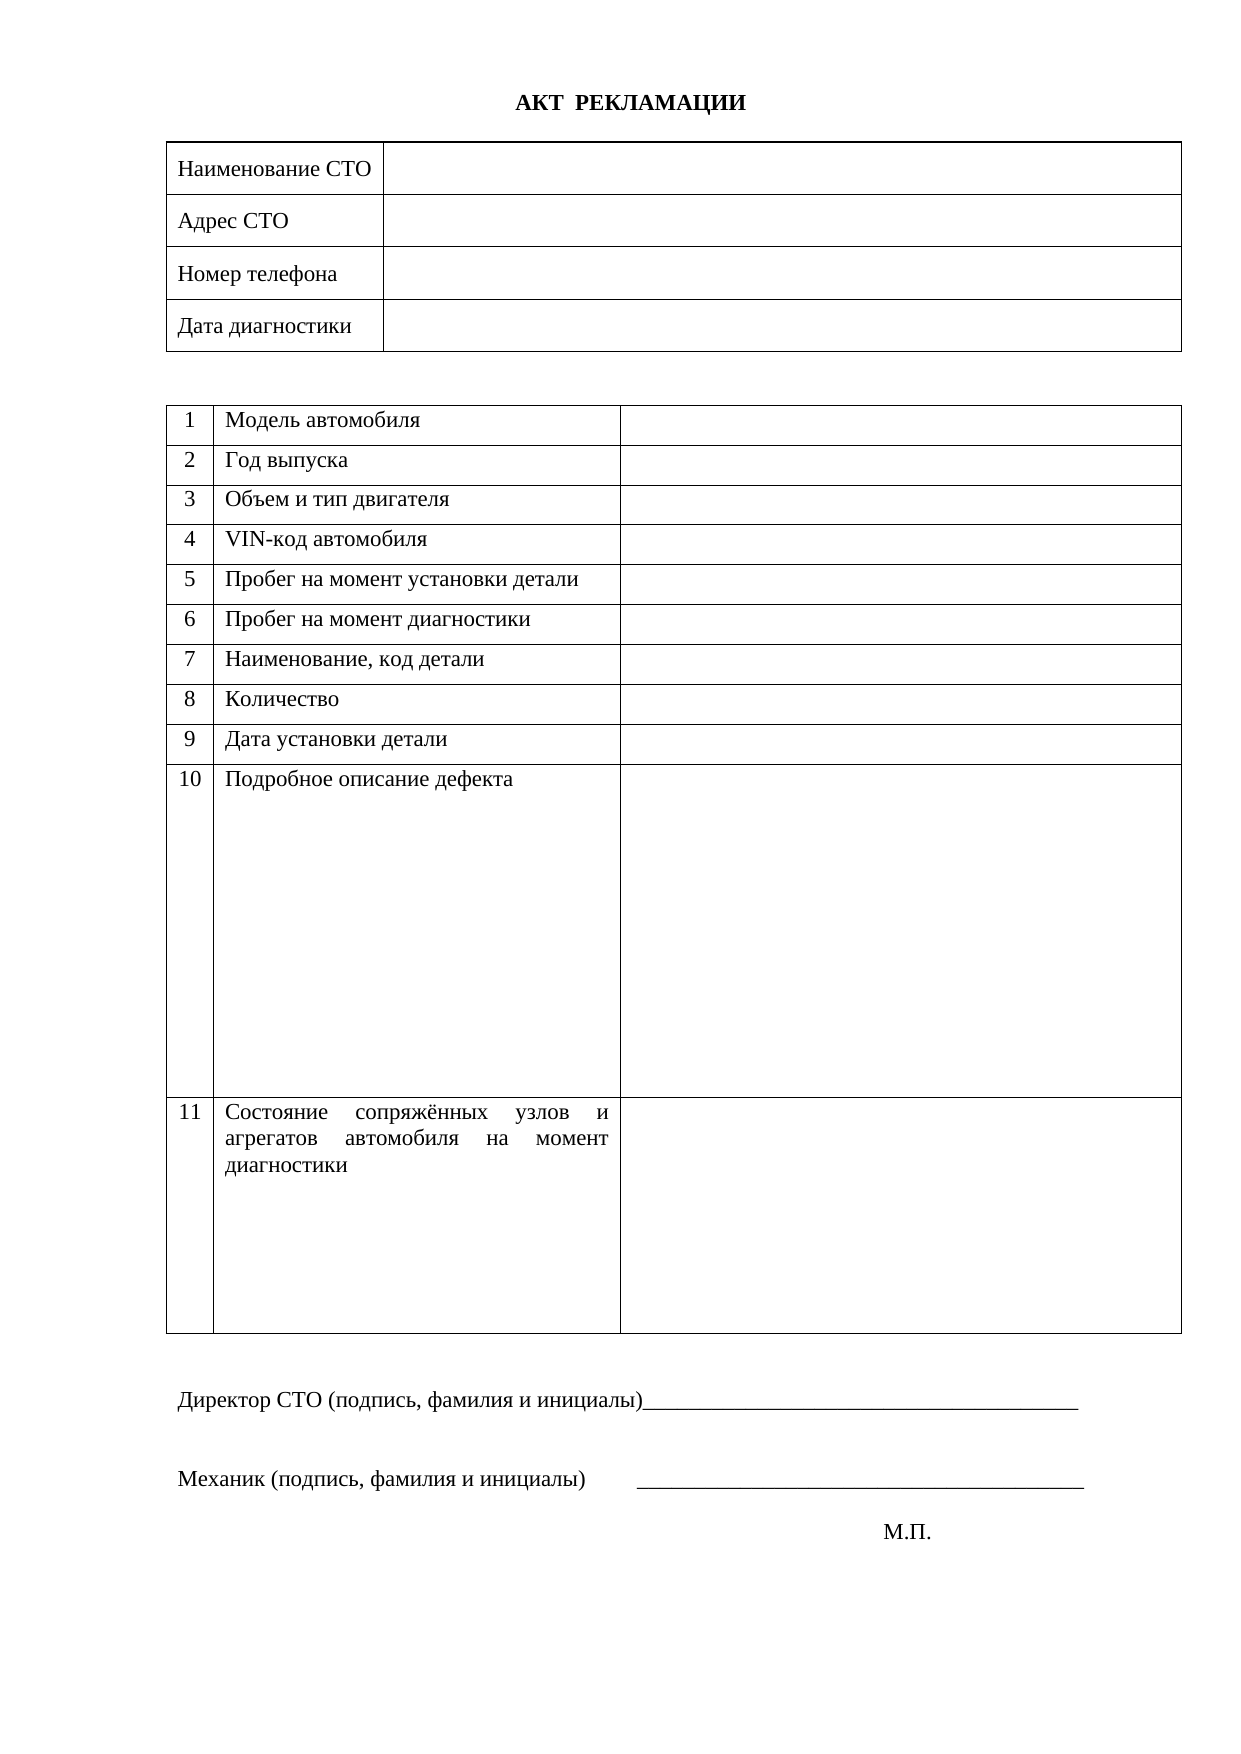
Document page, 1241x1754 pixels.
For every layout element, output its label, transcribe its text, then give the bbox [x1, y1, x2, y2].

table_cell 2 [167, 446, 213, 484]
table_cell Дата установки детали [214, 725, 620, 764]
table_cell [621, 565, 1181, 604]
table_header 1 [167, 406, 213, 444]
table_cell Подробное описание дефекта [214, 765, 620, 1097]
table_cell [621, 446, 1181, 484]
table_cell [621, 645, 1181, 684]
table_cell 9 [167, 725, 213, 764]
table_cell [621, 725, 1181, 764]
table_cell Состояние сопряжённых узлов и агрегатов автомобиля на момент диагностики [214, 1098, 620, 1333]
table_cell Дата диагностики [167, 300, 383, 351]
table_cell Год выпуска [214, 446, 620, 484]
text Механик (подпись, фамилия и инициалы) _______________________________________ [177, 1465, 1181, 1492]
table_cell [384, 300, 1181, 351]
table_cell Номер телефона [167, 247, 383, 298]
table_cell Пробег на момент диагностики [214, 605, 620, 644]
table_header Модель автомобиля [214, 406, 620, 444]
table_cell 5 [167, 565, 213, 604]
table_cell [621, 685, 1181, 724]
table_header [621, 406, 1181, 444]
table_cell [621, 486, 1181, 524]
table_cell 4 [167, 525, 213, 564]
table_cell 11 [167, 1098, 213, 1333]
table_cell 8 [167, 685, 213, 724]
text М.П. [177, 1518, 1181, 1544]
table_cell VIN-код автомобиля [214, 525, 620, 564]
table_header [384, 143, 1181, 194]
text Директор СТО (подпись, фамилия и инициалы)______________________________________ [177, 1386, 1181, 1413]
table_cell [621, 765, 1181, 1097]
table_cell 3 [167, 486, 213, 524]
table_cell Количество [214, 685, 620, 724]
table_cell [384, 247, 1181, 298]
table_cell Наименование, код детали [214, 645, 620, 684]
table_cell Адрес СТО [167, 195, 383, 246]
table_cell Пробег на момент установки детали [214, 565, 620, 604]
text АКТ РЕКЛАМАЦИИ [177, 89, 1181, 115]
table_cell [384, 195, 1181, 246]
table_cell [621, 605, 1181, 644]
table_cell Объем и тип двигателя [214, 486, 620, 524]
table_cell [621, 525, 1181, 564]
table_cell [621, 1098, 1181, 1333]
table_cell 10 [167, 765, 213, 1097]
table_cell 6 [167, 605, 213, 644]
table_header Наименование СТО [167, 143, 383, 194]
table_cell 7 [167, 645, 213, 684]
